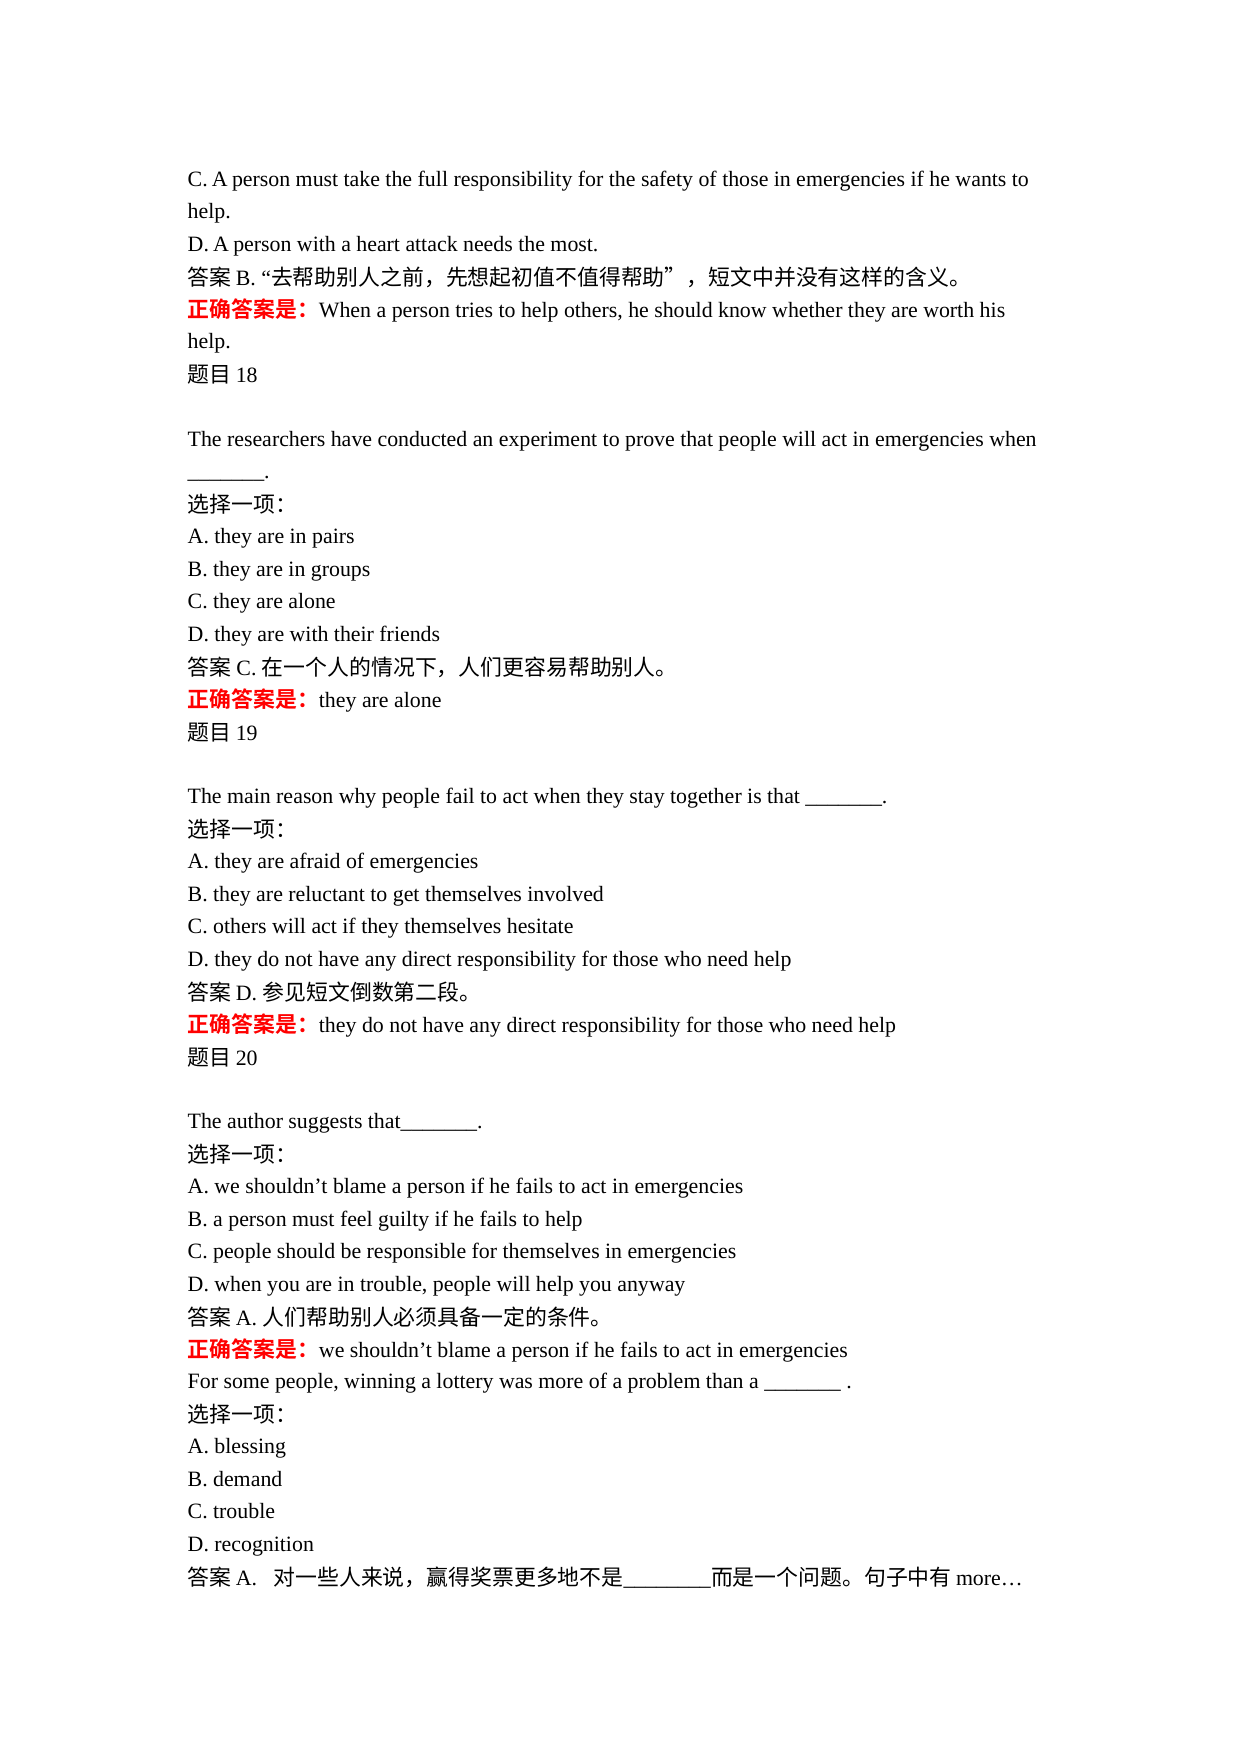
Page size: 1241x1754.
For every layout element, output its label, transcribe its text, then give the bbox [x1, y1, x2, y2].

text The researchers have conducted an experiment to prove that people will act in emergencies when _______. [187, 422, 1053, 487]
text 正确答案是：When a person tries to help others, he should know whether they are worth his help. [187, 292, 1053, 357]
text A. they are in pairs [187, 519, 1053, 552]
text C. they are alone [187, 584, 1053, 617]
text C. A person must take the full responsibility for the safety of those in emergencies if he wants to help. [187, 162, 1053, 227]
text D. A person with a heart attack needs the most. [187, 227, 1053, 259]
text 答案B. “去帮助别人之前，先想起初值不值得帮助”，短文中并没有这样的含义。 [187, 259, 1053, 292]
text D. they are with their friends [187, 617, 1053, 649]
text 答案 C. 在一个人的情况下，人们更容易帮助别人。 [187, 649, 1053, 682]
text 选择一项： [187, 487, 1053, 519]
text 题目18 [187, 357, 1053, 389]
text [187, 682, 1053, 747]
text B. they are in groups [187, 552, 1053, 584]
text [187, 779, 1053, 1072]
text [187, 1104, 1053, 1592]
